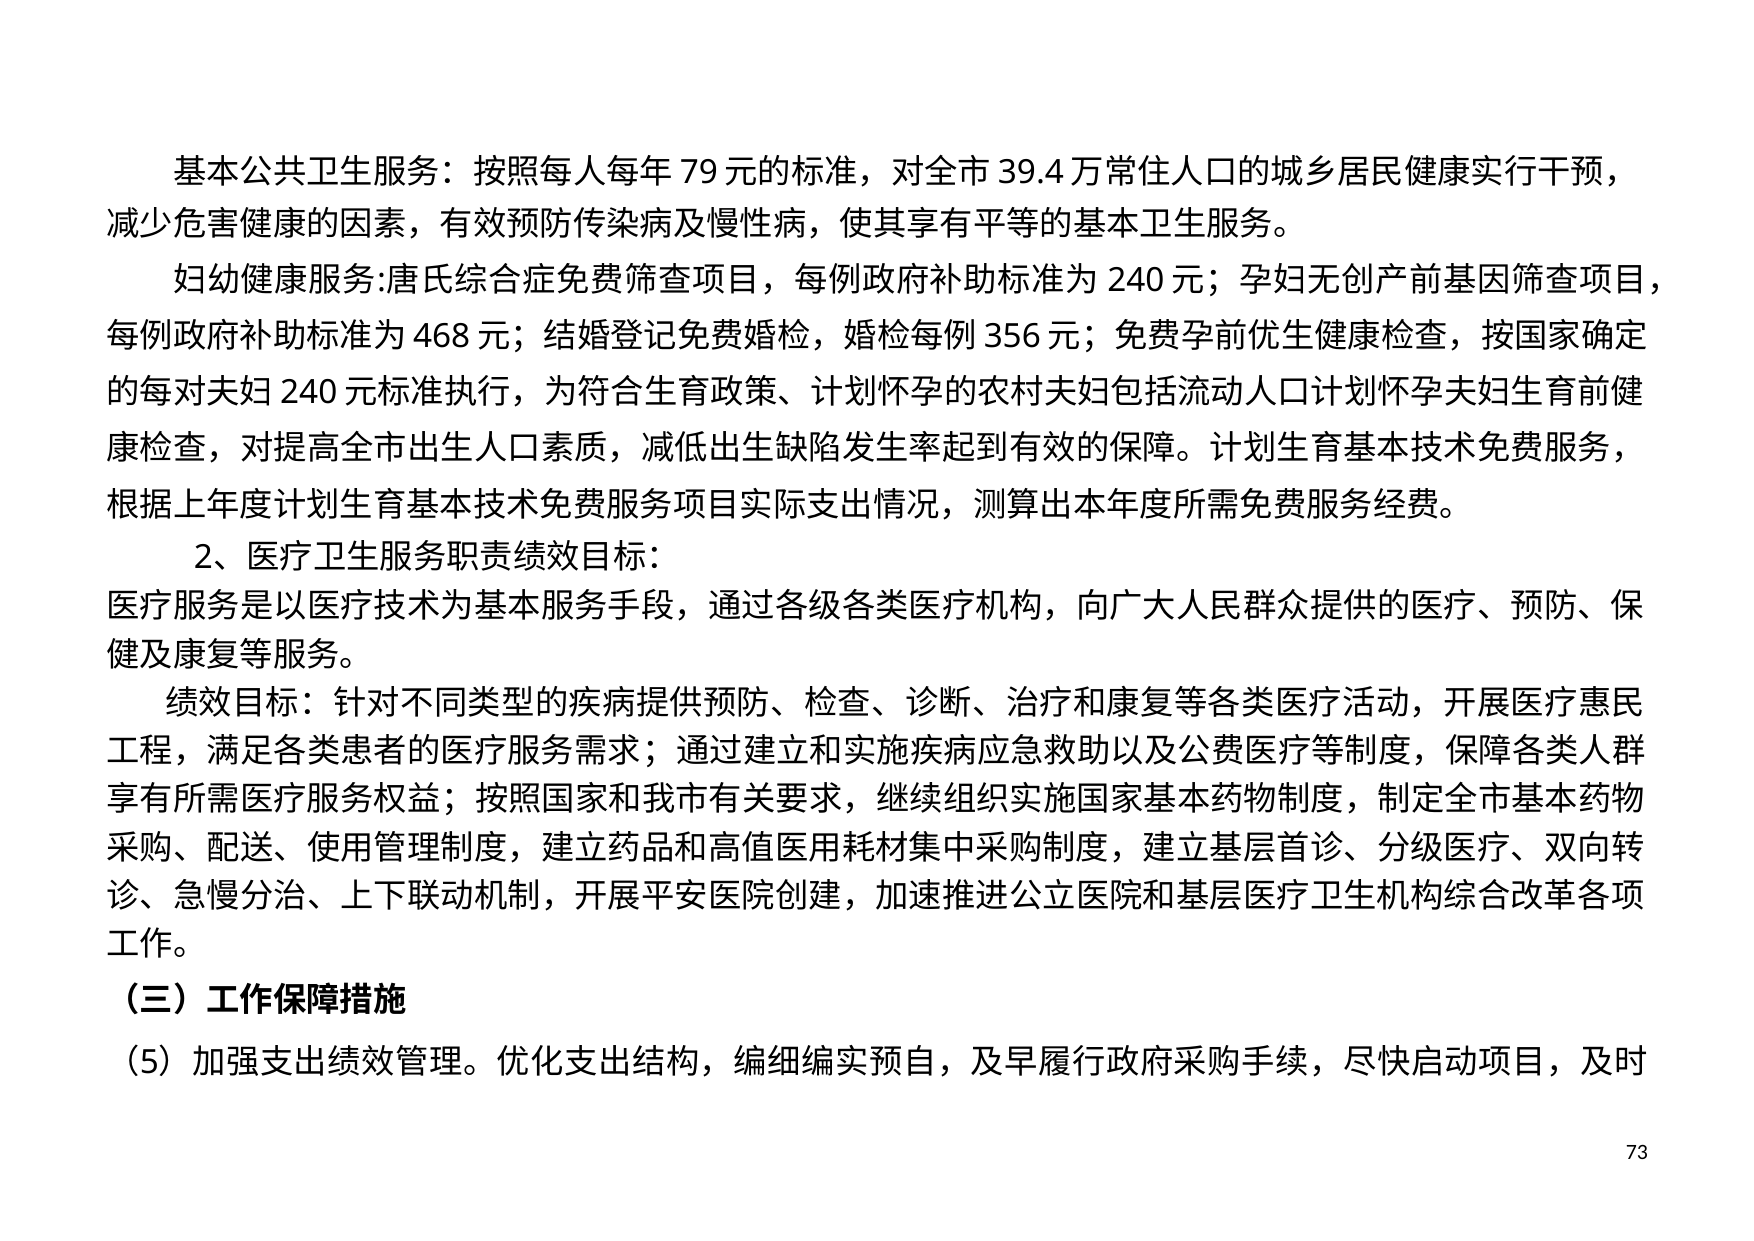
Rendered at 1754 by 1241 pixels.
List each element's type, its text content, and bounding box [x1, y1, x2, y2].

list （三）工作保障措施 [106, 965, 1648, 1023]
text 2、医疗卫生服务职责绩效目标： [106, 527, 1648, 579]
text 妇幼健康服务:唐氏综合症免费筛查项目，每例政府补助标准为240元；孕妇无创产前基因筛查项目，每例政府补助标准为468元；结婚登记免费婚检，婚检每例356元；免费孕前优生健康检查，按国家确定的每对夫妇240元标准执行，为符合生育政策、计划怀孕的农村夫妇包括流动人口计划怀孕夫妇生育前健康检查，对提高全市出生人口素质，减低出生缺陷发生率起到有效的保障。计划生育基本技术免费服务，根据上年度计划生育基本技术免费服务项目实际支出情况，测算出本年度所需免费服务经费。 [106, 246, 1648, 527]
text 基本公共卫生服务：按照每人每年79元的标准，对全市39.4万常住人口的城乡居民健康实行干预，减少危害健康的因素，有效预防传染病及慢性病，使其享有平等的基本卫生服务。 [106, 142, 1648, 246]
text 医疗服务是以医疗技术为基本服务手段，通过各级各类医疗机构，向广大人民群众提供的医疗、预防、保健及康复等服务。 [106, 579, 1648, 676]
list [106, 1023, 1648, 1086]
text 绩效目标：针对不同类型的疾病提供预防、检查、诊断、治疗和康复等各类医疗活动，开展医疗惠民工程，满足各类患者的医疗服务需求；通过建立和实施疾病应急救助以及公费医疗等制度，保障各类人群享有所需医疗服务权益；按照国家和我市有关要求，继续组织实施国家基本药物制度，制定全市基本药物采购、配送、使用管理制度，建立药品和高值医用耗材集中采购制度，建立基层首诊、分级医疗、双向转诊、急慢分治、上下联动机制，开展平安医院创建，加速推进公立医院和基层医疗卫生机构综合改革各项工作。 [106, 676, 1648, 965]
